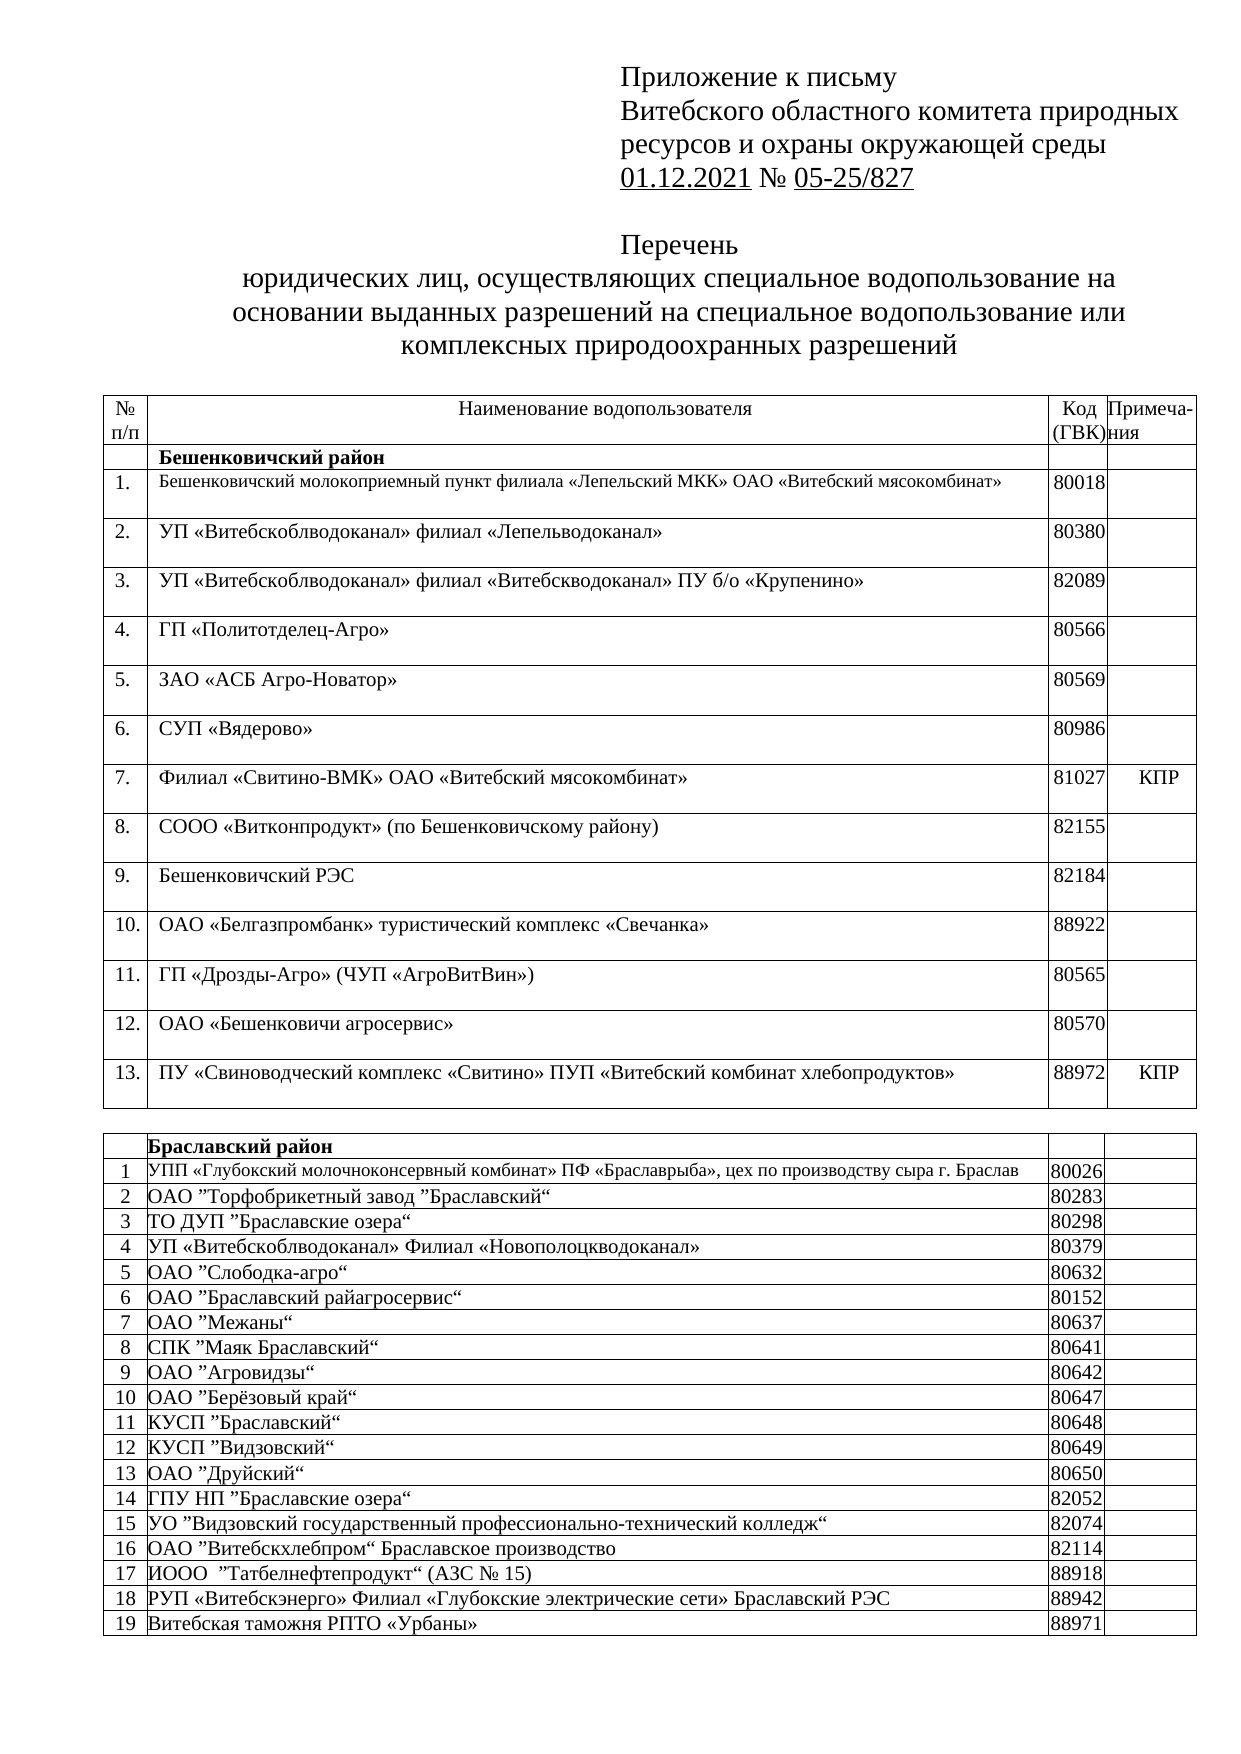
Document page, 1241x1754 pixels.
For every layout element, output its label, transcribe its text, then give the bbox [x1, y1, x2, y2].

table_cell ГПУ НП ”Браславские озера“ [148, 1486, 1048, 1509]
table_cell ОАО ”Слободка-агро“ [148, 1260, 1048, 1284]
table_header [1105, 1134, 1196, 1158]
table_cell Бешенковичский молокоприемный пункт филиала «Лепельский МКК» ОАО «Витебский мясокомбинат» [148, 470, 1048, 518]
table_cell [104, 716, 147, 764]
table_cell 80565 [1049, 961, 1107, 1009]
table_cell 6 [104, 1285, 147, 1309]
table_cell 10 [104, 1385, 147, 1409]
table_cell [104, 961, 147, 1009]
table_cell [1105, 1159, 1196, 1183]
table_cell 80379 [1049, 1235, 1104, 1258]
table_cell 80026 [1049, 1159, 1104, 1183]
table_cell [104, 1011, 147, 1059]
table_cell 80642 [1049, 1360, 1104, 1384]
table_cell КПР [1108, 765, 1196, 813]
table_cell 80152 [1049, 1285, 1104, 1309]
table_cell 80018 [1049, 470, 1107, 518]
table_cell 80632 [1049, 1260, 1104, 1284]
table_cell [1105, 1335, 1196, 1359]
table_cell [1108, 445, 1196, 469]
table_cell ОАО ”Друйский“ [148, 1460, 1048, 1484]
table_cell ПУ «Свиноводческий комплекс «Свитино» ПУП «Витебский комбинат хлебопродуктов» [148, 1060, 1048, 1108]
table_header Код (ГВК) [1049, 396, 1107, 444]
table_cell 80380 [1049, 519, 1107, 567]
table_cell КПР [1108, 1060, 1196, 1108]
table_cell [104, 617, 147, 665]
table_cell ОАО ”Межаны“ [148, 1310, 1048, 1334]
table_cell [1105, 1385, 1196, 1409]
table_cell 80986 [1049, 716, 1107, 764]
table_cell [1105, 1611, 1196, 1635]
table_cell [1105, 1209, 1196, 1233]
table_cell 15 [104, 1511, 147, 1535]
table_cell УП «Витебскоблводоканал» филиал «Витебскводоканал» ПУ б/о «Крупенино» [148, 568, 1048, 616]
table_cell ОАО ”Торфобрикетный завод ”Браславский“ [148, 1184, 1048, 1208]
table_cell 88942 [1049, 1586, 1104, 1610]
table_cell 80283 [1049, 1184, 1104, 1208]
table_cell 11 [104, 1410, 147, 1434]
table_cell УП «Витебскоблводоканал» филиал «Лепельводоканал» [148, 519, 1048, 567]
table_cell [1105, 1410, 1196, 1434]
table_cell 9 [104, 1360, 147, 1384]
table_cell 80637 [1049, 1310, 1104, 1334]
table_cell [104, 765, 147, 813]
table_cell [104, 666, 147, 714]
table_cell [1105, 1285, 1196, 1309]
text 01.12.2021 № 05-25/827 [177, 160, 1238, 193]
table_cell [1108, 519, 1196, 567]
table_cell [1105, 1536, 1196, 1560]
table_cell КУСП ”Видзовский“ [148, 1435, 1048, 1459]
table_cell 80570 [1049, 1011, 1107, 1059]
text Витебского областного комитета природных [177, 93, 1181, 126]
table_cell [1049, 445, 1107, 469]
table_cell 80650 [1049, 1460, 1104, 1484]
table_cell [104, 1060, 147, 1108]
table_cell 80649 [1049, 1435, 1104, 1459]
table_cell 4 [104, 1235, 147, 1258]
table_cell 88918 [1049, 1561, 1104, 1585]
table_cell 19 [104, 1611, 147, 1635]
table_cell 12 [104, 1435, 147, 1459]
table_cell ГП «Дрозды-Агро» (ЧУП «АгроВитВин») [148, 961, 1048, 1009]
table_cell ОАО ”Браславский райагросервис“ [148, 1285, 1048, 1309]
text ресурсов и охраны окружающей среды [177, 126, 1181, 160]
table_cell ОАО ”Агровидзы“ [148, 1360, 1048, 1384]
table_cell [104, 912, 147, 960]
table_cell ИООО ”Татбелнефтепродукт“ (АЗС № 15) [148, 1561, 1048, 1585]
table_cell Филиал «Свитино-ВМК» ОАО «Витебский мясокомбинат» [148, 765, 1048, 813]
table_cell 3 [104, 1209, 147, 1233]
table_cell РУП «Витебскэнерго» Филиал «Глубокские электрические сети» Браславский РЭС [148, 1586, 1048, 1610]
table_cell [1105, 1360, 1196, 1384]
table_cell 80566 [1049, 617, 1107, 665]
table_cell 88972 [1049, 1060, 1107, 1108]
table_header Наименование водопользователя [148, 396, 1048, 444]
table_cell Бешенковичский РЭС [148, 863, 1048, 911]
table_cell ЗАО «АСБ Агро-Новатор» [148, 666, 1048, 714]
table_cell 82184 [1049, 863, 1107, 911]
table_cell ГП «Политотделец-Агро» [148, 617, 1048, 665]
table_cell 2 [104, 1184, 147, 1208]
table_cell ТО ДУП ”Браславские озера“ [148, 1209, 1048, 1233]
table_header № п/п [104, 396, 147, 444]
table_cell 18 [104, 1586, 147, 1610]
table_cell [104, 568, 147, 616]
table_cell 5 [104, 1260, 147, 1284]
table_cell [1105, 1511, 1196, 1535]
table_cell [1108, 716, 1196, 764]
table_cell 82089 [1049, 568, 1107, 616]
table_cell СООО «Витконпродукт» (по Бешенковичскому району) [148, 814, 1048, 862]
table_header Примеча-ния [1108, 396, 1196, 444]
table_cell 82074 [1049, 1511, 1104, 1535]
table_cell 80647 [1049, 1385, 1104, 1409]
text Приложение к письму [177, 59, 1181, 93]
table_cell [1108, 470, 1196, 518]
table_header Браславский район [148, 1134, 1048, 1158]
table_cell СУП «Вядерово» [148, 716, 1048, 764]
table_cell [104, 470, 147, 518]
table_cell [1105, 1235, 1196, 1258]
table_cell [1108, 912, 1196, 960]
table_cell 88922 [1049, 912, 1107, 960]
table_cell 16 [104, 1536, 147, 1560]
table_cell 1 [104, 1159, 147, 1183]
table_cell Витебская таможня РПТО «Урбаны» [148, 1611, 1048, 1635]
table_cell [104, 863, 147, 911]
table_cell 80641 [1049, 1335, 1104, 1359]
table_cell 80298 [1049, 1209, 1104, 1233]
table_cell Бешенковичский район [148, 445, 1048, 469]
table_cell [1105, 1184, 1196, 1208]
table_cell [1105, 1561, 1196, 1585]
table_cell [1108, 961, 1196, 1009]
table_cell 82114 [1049, 1536, 1104, 1560]
table_cell [104, 445, 147, 469]
table_cell 7 [104, 1310, 147, 1334]
table_cell [1105, 1460, 1196, 1484]
table_cell [1105, 1486, 1196, 1509]
table_cell ОАО ”Витебскхлебпром“ Браславское производство [148, 1536, 1048, 1560]
table_header [104, 1134, 147, 1158]
table_cell УП «Витебскоблводоканал» Филиал «Новополоцкводоканал» [148, 1235, 1048, 1258]
table_header [1049, 1134, 1104, 1158]
table_cell СПК ”Маяк Браславский“ [148, 1335, 1048, 1359]
table_cell 8 [104, 1335, 147, 1359]
table_cell 88971 [1049, 1611, 1104, 1635]
table_cell [1105, 1260, 1196, 1284]
table_cell 14 [104, 1486, 147, 1509]
table_cell 80648 [1049, 1410, 1104, 1434]
table_cell 82155 [1049, 814, 1107, 862]
table_cell ОАО ”Берёзовый край“ [148, 1385, 1048, 1409]
table_cell [1108, 863, 1196, 911]
table_cell 13 [104, 1460, 147, 1484]
table_cell 81027 [1049, 765, 1107, 813]
table_cell 82052 [1049, 1486, 1104, 1509]
table_cell УО ”Видзовский государственный профессионально-технический колледж“ [148, 1511, 1048, 1535]
table_cell [1108, 617, 1196, 665]
table_cell УПП «Глубокский молочноконсервный комбинат» ПФ «Браславрыба», цех по производству сыра г. Браслав [148, 1159, 1048, 1183]
text Перечень [177, 227, 1181, 260]
table_cell [1105, 1586, 1196, 1610]
text юридических лиц, осуществляющих специальное водопользование на основании выданных разрешений на специальное водопользование или комплексных природоохранных разрешений [177, 260, 1181, 361]
table_cell [1105, 1310, 1196, 1334]
table_cell [104, 519, 147, 567]
table_cell [1108, 1011, 1196, 1059]
table_cell [1108, 568, 1196, 616]
table_cell [104, 814, 147, 862]
table_cell [1108, 666, 1196, 714]
table_cell 80569 [1049, 666, 1107, 714]
table_cell [1105, 1435, 1196, 1459]
table_cell [1108, 814, 1196, 862]
table_cell 17 [104, 1561, 147, 1585]
table_cell ОАО «Белгазпромбанк» туристический комплекс «Свечанка» [148, 912, 1048, 960]
table_cell ОАО «Бешенковичи агросервис» [148, 1011, 1048, 1059]
table_cell КУСП ”Браславский“ [148, 1410, 1048, 1434]
